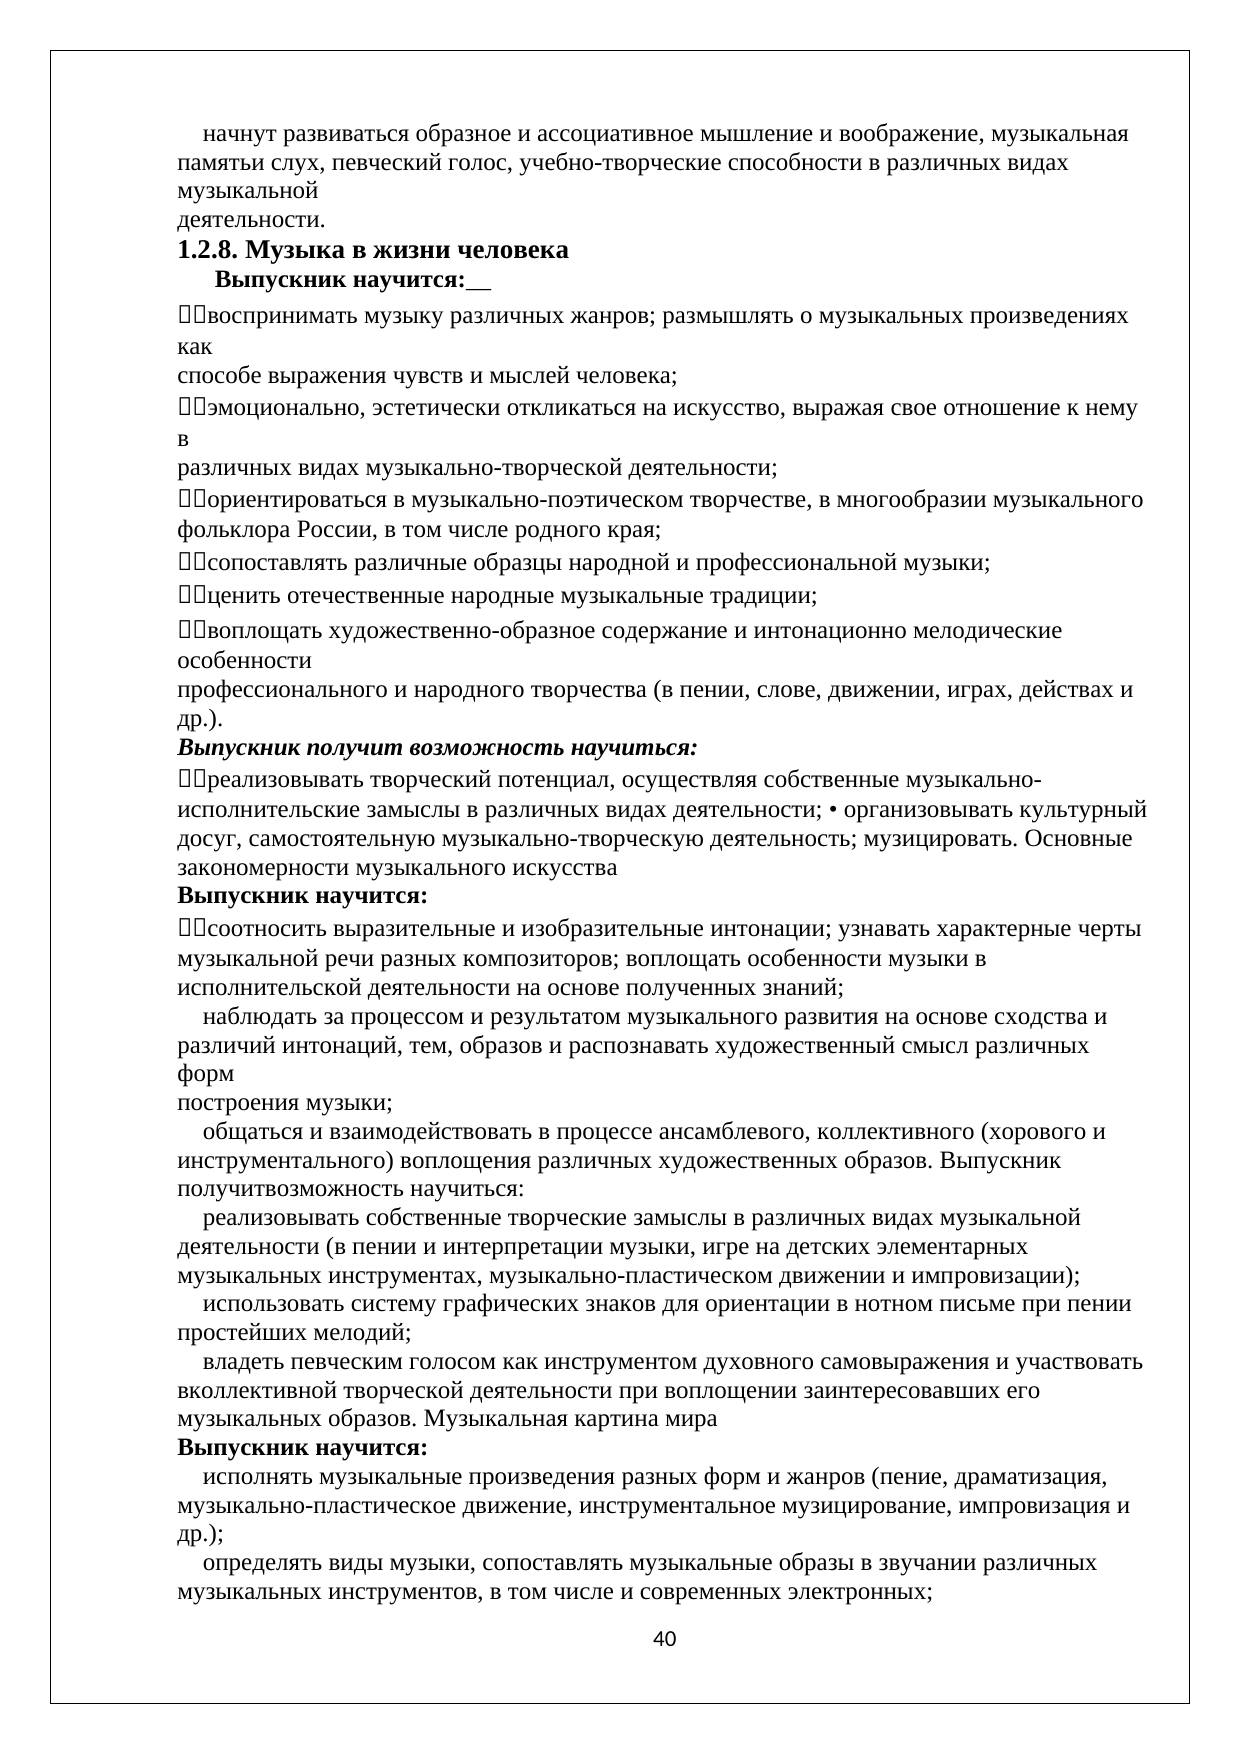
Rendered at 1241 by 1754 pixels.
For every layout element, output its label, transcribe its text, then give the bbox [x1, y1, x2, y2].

text различий интонаций, тем, образов и распознавать художественный смысл различных форм [177, 1030, 1152, 1087]
text построения музыки; [177, 1087, 1152, 1116]
text реализовывать творческий потенциал, осуществляя собственные музыкально- [177, 760, 1152, 794]
text ориентироваться в музыкально-поэтическом творчестве, в многообразии музыкального [177, 480, 1152, 514]
text ценить отечественные народные музыкальные традиции; [177, 577, 1152, 611]
text воплощать художественно-образное содержание и интонационно мелодические особенности [177, 611, 1152, 674]
text  наблюдать за процессом и результатом музыкального развития на основе сходства и [177, 1001, 1152, 1030]
text музыкальных образов. Музыкальная картина мира [177, 1403, 1152, 1432]
text Выпускник научится: [177, 881, 1152, 909]
text др.). [177, 703, 1152, 732]
text музыкальных инструментах, музыкально-пластическом движении и импровизации); [177, 1260, 1152, 1288]
text деятельности (в пении и интерпретации музыки, игре на детских элементарных [177, 1231, 1152, 1260]
text  владеть певческим голосом как инструментом духовного самовыражения и участвовать вколлективной творческой деятельности при воплощении заинтересовавших его [177, 1346, 1152, 1403]
text деятельности. [177, 204, 1152, 233]
text Выпускник научится:__ [214, 264, 1152, 293]
text музыкальных инструментов, в том числе и современных электронных; [177, 1576, 1152, 1605]
text сопоставлять различные образцы народной и профессиональной музыки; [177, 543, 1152, 577]
text инструментального) воплощения различных художественных образов. Выпускник получитвозможность научиться: [177, 1145, 1152, 1202]
text досуг, самостоятельную музыкально-творческую деятельность; музицировать. Основные [177, 823, 1152, 852]
text исполнительской деятельности на основе полученных знаний; [177, 972, 1152, 1001]
text  исполнять музыкальные произведения разных форм и жанров (пение, драматизация, [177, 1461, 1152, 1490]
text закономерности музыкального искусства [177, 852, 1152, 881]
text Выпускник получит возможность научиться: [177, 732, 1152, 760]
text фольклора России, в том числе родного края; [177, 514, 1152, 543]
text  определять виды музыки, сопоставлять музыкальные образы в звучании различных [177, 1547, 1152, 1576]
text  реализовывать собственные творческие замыслы в различных видах музыкальной [177, 1202, 1152, 1231]
text различных видах музыкально-творческой деятельности; [177, 452, 1152, 480]
text  общаться и взаимодействовать в процессе ансамблевого, коллективного (хорового и [177, 1116, 1152, 1145]
text профессионального и народного творчества (в пении, слове, движении, играх, действах и [177, 674, 1152, 703]
text  начнут развиваться образное и ассоциативное мышление и воображение, музыкальная памятьи слух, певческий голос, учебно-творческие способности в различных видах музыкальной [177, 118, 1152, 204]
text  использовать систему графических знаков для ориентации в нотном письме при пении [177, 1288, 1152, 1317]
text простейших мелодий; [177, 1317, 1152, 1346]
text исполнительские замыслы в различных видах деятельности; • организовывать культурный [177, 794, 1152, 823]
text Выпускник научится: [177, 1432, 1152, 1461]
text музыкально-пластическое движение, инструментальное музицирование, импровизация и др.); [177, 1490, 1152, 1547]
text музыкальной речи разных композиторов; воплощать особенности музыки в [177, 943, 1152, 972]
text 1.2.8. Музыка в жизни человека [177, 233, 1152, 264]
text способе выражения чувств и мыслей человека; [177, 360, 1152, 389]
text воспринимать музыку различных жанров; размышлять о музыкальных произведениях как [177, 297, 1152, 360]
text эмоционально, эстетически откликаться на искусство, выражая свое отношение к нему в [177, 389, 1152, 452]
text соотносить выразительные и изобразительные интонации; узнавать характерные черты [177, 909, 1152, 943]
